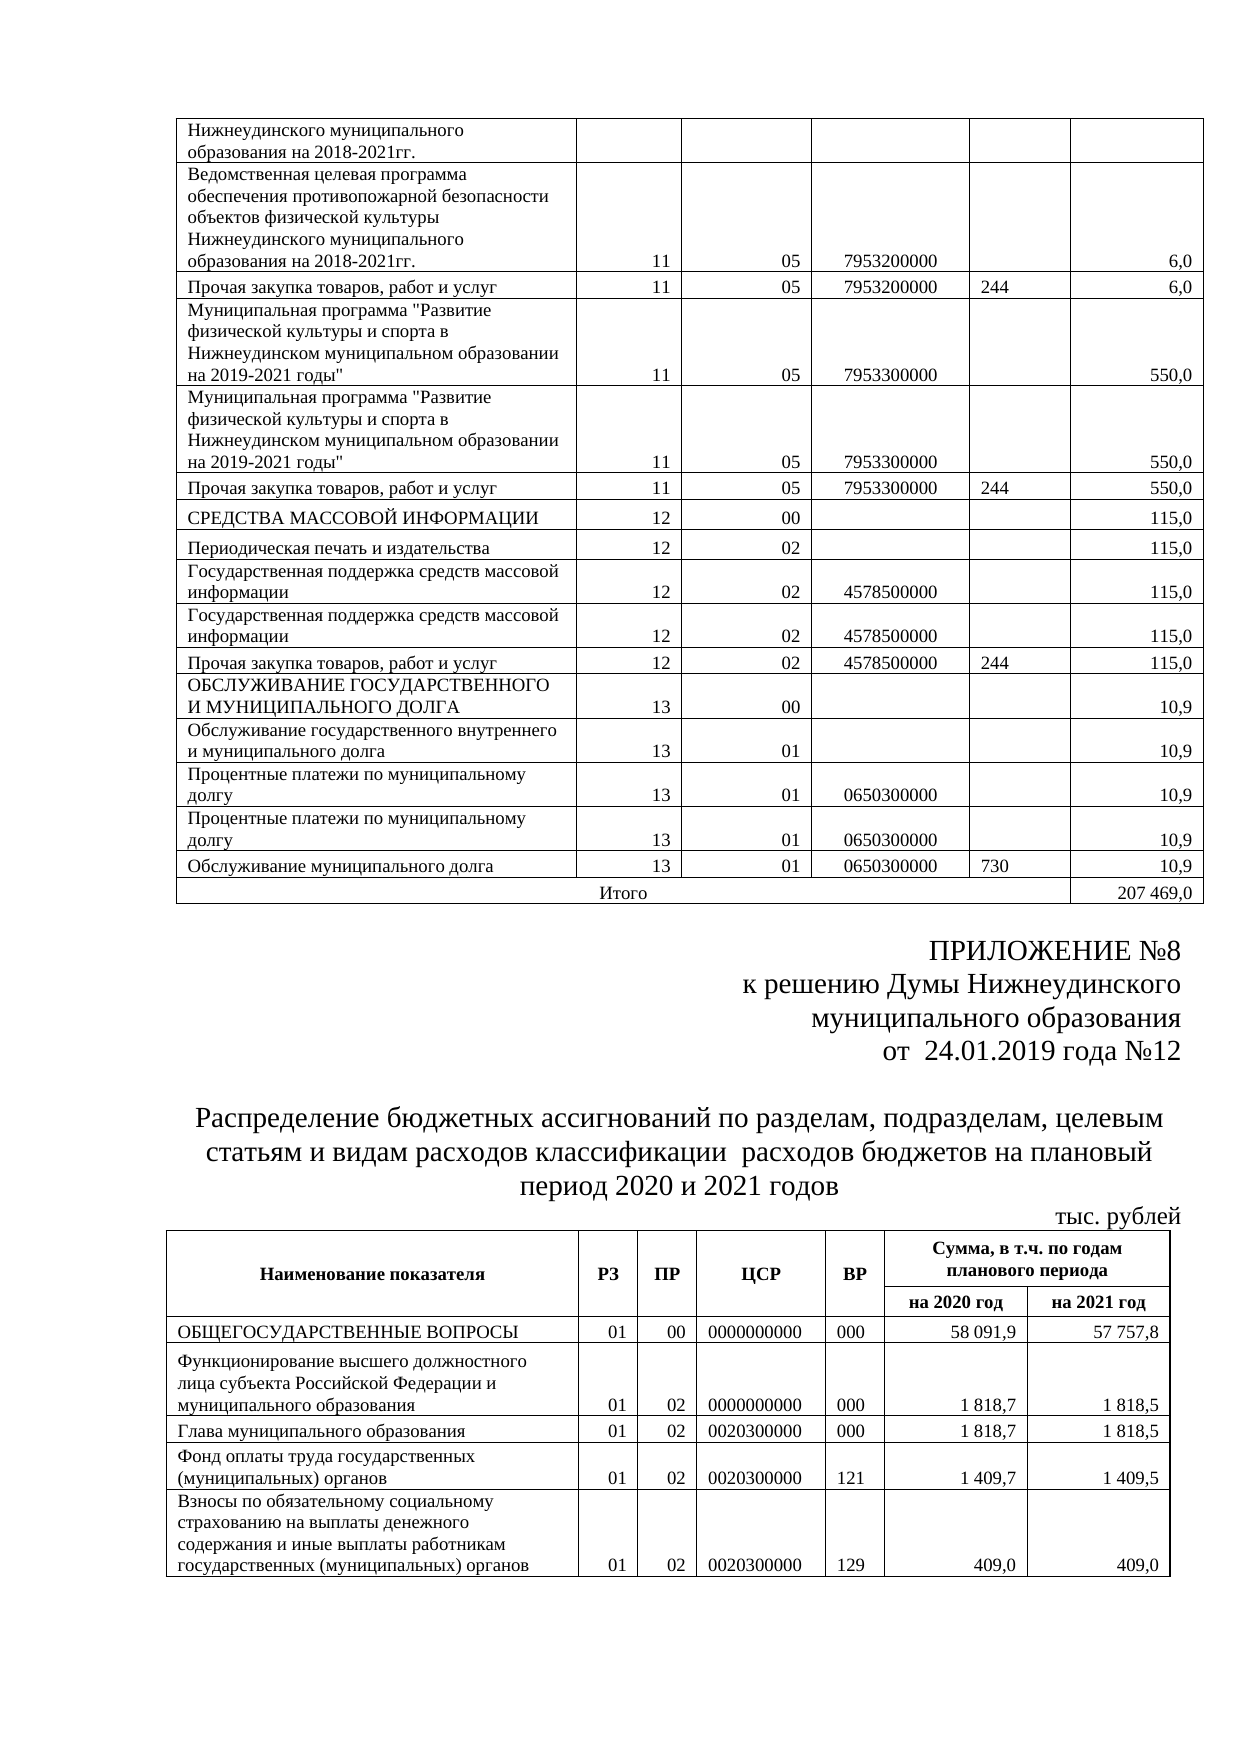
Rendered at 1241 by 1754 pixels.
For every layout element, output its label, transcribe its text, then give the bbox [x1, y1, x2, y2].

text муниципального образования [177, 1000, 1181, 1033]
text Распределение бюджетных ассигнований по разделам, подразделам, целевым статьям и видам расходов классификации расходов бюджетов на плановый период 2020 и 2021 годов [177, 1101, 1181, 1201]
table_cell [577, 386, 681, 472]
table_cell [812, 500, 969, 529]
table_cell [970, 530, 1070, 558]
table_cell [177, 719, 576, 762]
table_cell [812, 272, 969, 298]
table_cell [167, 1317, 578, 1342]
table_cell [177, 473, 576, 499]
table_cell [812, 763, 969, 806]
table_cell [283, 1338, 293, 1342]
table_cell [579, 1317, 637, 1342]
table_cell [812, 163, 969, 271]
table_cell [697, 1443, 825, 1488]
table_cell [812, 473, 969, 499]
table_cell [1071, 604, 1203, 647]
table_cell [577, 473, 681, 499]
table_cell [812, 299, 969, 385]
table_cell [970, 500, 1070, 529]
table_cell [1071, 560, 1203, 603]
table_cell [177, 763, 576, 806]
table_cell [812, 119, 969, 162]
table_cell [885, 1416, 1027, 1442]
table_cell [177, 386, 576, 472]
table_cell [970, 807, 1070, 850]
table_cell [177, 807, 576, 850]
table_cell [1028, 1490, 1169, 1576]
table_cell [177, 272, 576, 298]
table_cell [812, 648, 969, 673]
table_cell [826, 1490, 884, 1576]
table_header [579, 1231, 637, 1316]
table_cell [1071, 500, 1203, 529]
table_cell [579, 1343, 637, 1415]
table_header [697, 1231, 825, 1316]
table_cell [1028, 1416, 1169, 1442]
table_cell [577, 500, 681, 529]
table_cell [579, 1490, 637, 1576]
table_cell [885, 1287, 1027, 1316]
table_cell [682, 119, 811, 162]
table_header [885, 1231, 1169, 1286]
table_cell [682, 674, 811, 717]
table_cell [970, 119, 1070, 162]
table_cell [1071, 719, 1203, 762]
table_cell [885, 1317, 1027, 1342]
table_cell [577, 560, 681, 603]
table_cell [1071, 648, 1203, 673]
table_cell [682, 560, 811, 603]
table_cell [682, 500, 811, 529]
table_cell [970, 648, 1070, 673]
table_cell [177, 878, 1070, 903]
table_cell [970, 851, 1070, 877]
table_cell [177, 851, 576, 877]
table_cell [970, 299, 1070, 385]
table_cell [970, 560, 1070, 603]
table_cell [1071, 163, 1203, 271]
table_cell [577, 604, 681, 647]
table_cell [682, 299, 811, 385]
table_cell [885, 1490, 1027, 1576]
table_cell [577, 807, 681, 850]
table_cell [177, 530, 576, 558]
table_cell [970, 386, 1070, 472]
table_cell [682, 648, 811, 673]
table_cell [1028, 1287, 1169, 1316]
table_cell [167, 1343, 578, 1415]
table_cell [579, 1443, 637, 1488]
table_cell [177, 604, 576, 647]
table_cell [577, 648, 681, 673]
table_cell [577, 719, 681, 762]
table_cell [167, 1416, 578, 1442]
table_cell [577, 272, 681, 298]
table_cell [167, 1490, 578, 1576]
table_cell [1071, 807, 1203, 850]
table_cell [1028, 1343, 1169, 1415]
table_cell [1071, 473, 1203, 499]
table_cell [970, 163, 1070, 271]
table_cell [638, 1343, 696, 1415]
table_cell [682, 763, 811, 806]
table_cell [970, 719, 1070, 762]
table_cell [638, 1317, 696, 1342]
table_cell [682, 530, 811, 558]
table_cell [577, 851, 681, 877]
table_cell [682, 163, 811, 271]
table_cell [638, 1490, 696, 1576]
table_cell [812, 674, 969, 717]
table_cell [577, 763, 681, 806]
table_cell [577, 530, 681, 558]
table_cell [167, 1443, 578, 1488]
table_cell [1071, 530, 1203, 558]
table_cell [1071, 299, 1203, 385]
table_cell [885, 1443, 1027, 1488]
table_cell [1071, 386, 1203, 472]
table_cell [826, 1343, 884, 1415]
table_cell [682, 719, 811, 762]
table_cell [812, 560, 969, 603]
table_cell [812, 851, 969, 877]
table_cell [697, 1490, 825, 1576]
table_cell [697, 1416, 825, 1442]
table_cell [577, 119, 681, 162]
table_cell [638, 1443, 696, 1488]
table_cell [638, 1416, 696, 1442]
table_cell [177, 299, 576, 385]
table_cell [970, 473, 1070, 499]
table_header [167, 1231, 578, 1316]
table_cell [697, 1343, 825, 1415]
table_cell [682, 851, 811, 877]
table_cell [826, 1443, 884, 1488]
text к решению Думы Нижнеудинского [177, 966, 1181, 1000]
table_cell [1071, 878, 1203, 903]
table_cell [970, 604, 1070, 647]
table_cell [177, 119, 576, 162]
text тыс. рублей [177, 1201, 1181, 1230]
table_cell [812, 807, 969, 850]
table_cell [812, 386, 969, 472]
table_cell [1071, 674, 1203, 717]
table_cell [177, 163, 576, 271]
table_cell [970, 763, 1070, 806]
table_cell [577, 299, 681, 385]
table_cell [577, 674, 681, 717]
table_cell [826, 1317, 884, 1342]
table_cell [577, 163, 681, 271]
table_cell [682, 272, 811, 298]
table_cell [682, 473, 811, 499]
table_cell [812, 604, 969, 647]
text от 24.01.2019 года №12 [177, 1033, 1181, 1067]
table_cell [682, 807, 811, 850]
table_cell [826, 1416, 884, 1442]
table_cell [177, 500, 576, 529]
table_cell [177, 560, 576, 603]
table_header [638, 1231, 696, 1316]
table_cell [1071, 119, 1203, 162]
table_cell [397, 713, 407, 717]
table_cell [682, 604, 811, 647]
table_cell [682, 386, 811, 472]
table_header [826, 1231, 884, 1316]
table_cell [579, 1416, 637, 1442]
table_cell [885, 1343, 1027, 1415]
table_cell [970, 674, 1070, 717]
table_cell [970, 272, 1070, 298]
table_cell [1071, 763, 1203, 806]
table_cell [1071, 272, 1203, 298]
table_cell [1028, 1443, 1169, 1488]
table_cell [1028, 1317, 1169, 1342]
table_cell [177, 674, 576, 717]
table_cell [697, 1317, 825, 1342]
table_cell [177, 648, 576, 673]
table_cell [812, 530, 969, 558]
text ПРИЛОЖЕНИЕ №8 [177, 933, 1181, 966]
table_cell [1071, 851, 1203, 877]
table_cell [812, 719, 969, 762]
